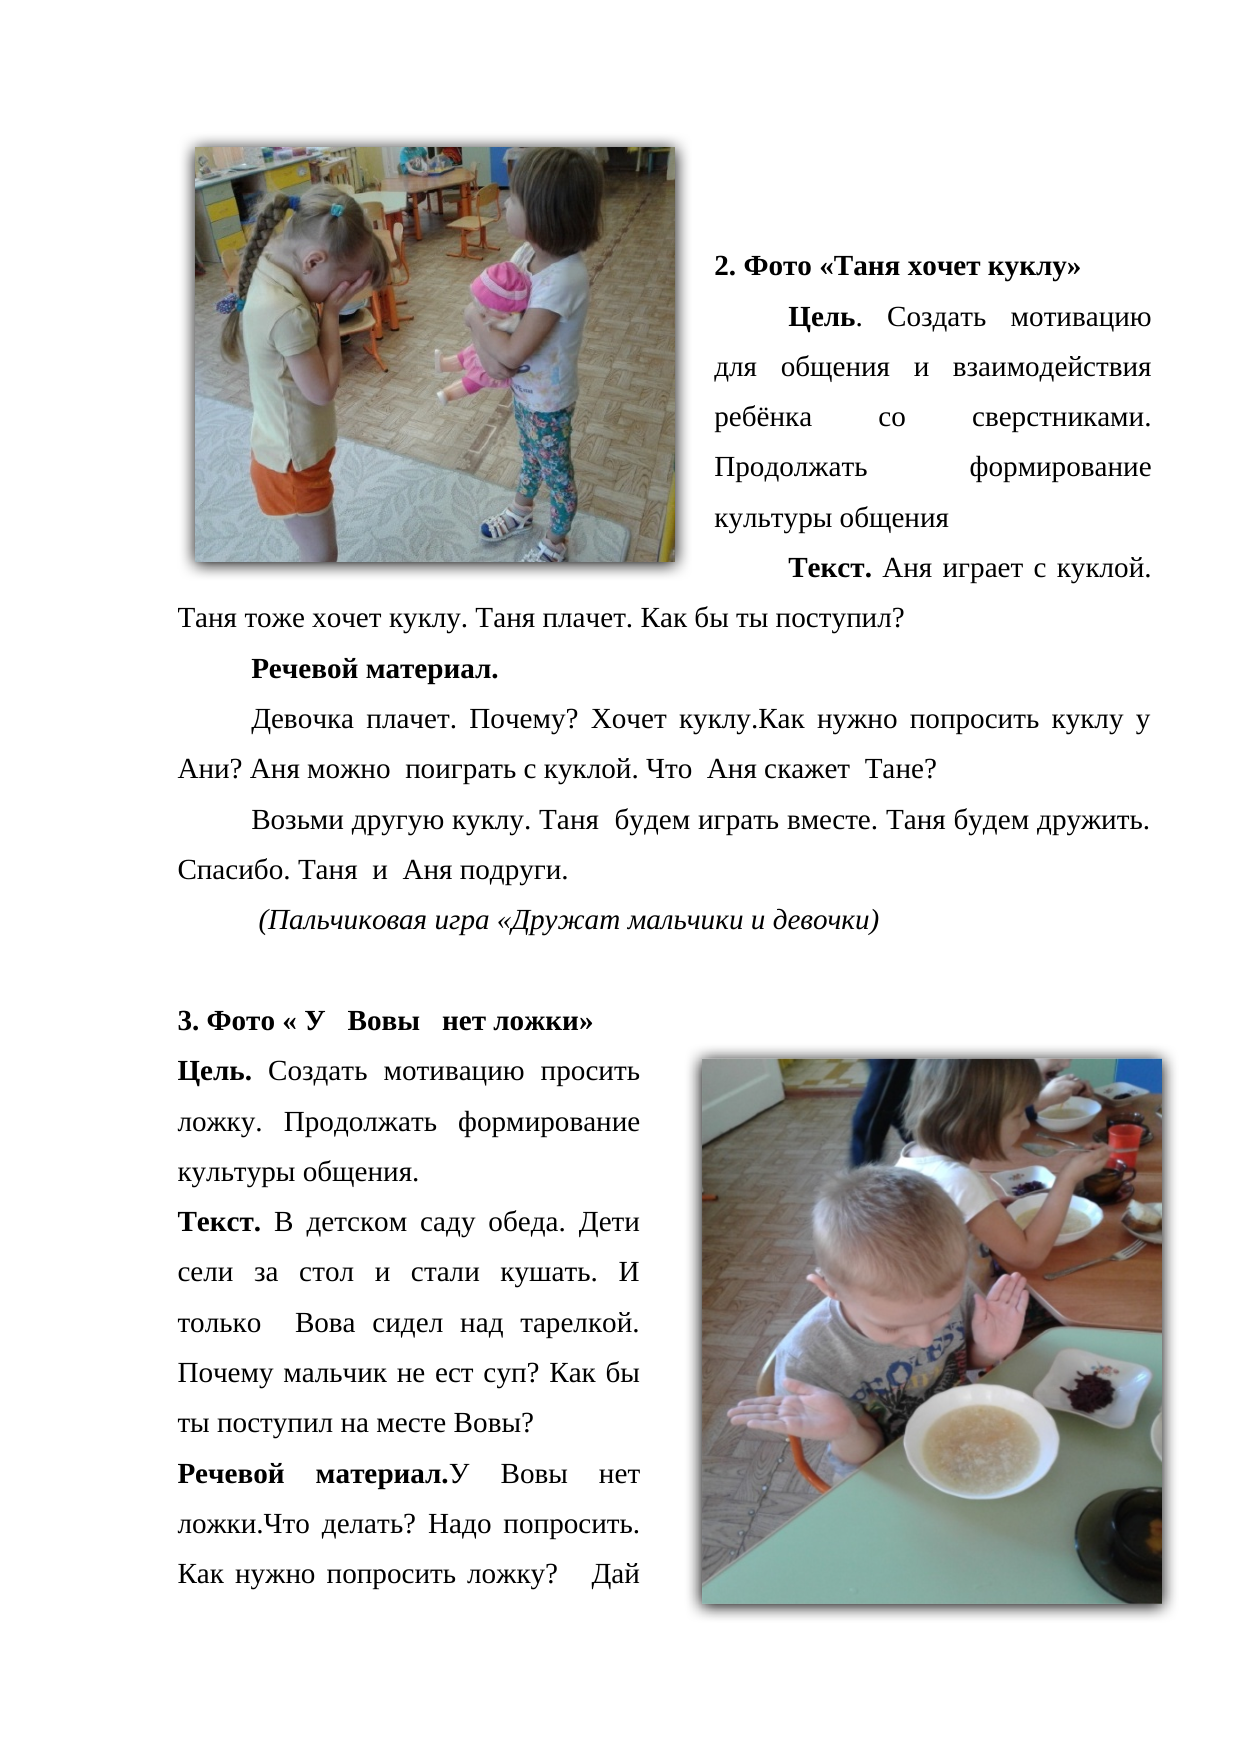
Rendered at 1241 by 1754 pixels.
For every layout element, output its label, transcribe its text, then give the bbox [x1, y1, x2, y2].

text 2. Фото «Таня хочет куклу» [690, 248, 1152, 282]
text 3. Фото « У Вовы нет ложки» [177, 1003, 1152, 1037]
picture [702, 1059, 1162, 1603]
text Возьми другую куклу. Таня будем играть вместе. Таня будем дружить. Спасибо. Таня и Аня подруги. [177, 802, 1152, 886]
text Речевой материал. [177, 651, 1152, 684]
text Цель. Создать мотивацию для общения и взаимодействия ребёнка со сверстниками. Продолжать формирование культуры общения [690, 299, 1152, 533]
text Цель. Создать мотивацию просить ложку. Продолжать формирование культуры общения. [177, 1053, 692, 1187]
text Девочка плачет. Почему? Хочет куклу.Как нужно попросить куклу у Ани? Аня можно поиграть с куклой. Что Аня скажет Тане? [177, 701, 1152, 785]
text Текст. В детском саду обеда. Дети сели за стол и стали кушать. И только Вова сидел над тарелкой. Почему мальчик не ест суп? Как бы ты поступил на месте Вовы? [177, 1204, 687, 1439]
text Текст. Аня играет с куклой. Таня тоже хочет куклу. Таня плачет. Как бы ты поступил? [177, 550, 1152, 634]
picture [195, 147, 675, 562]
text (Пальчиковая игра «Дружат мальчики и девочки) [177, 902, 1152, 936]
